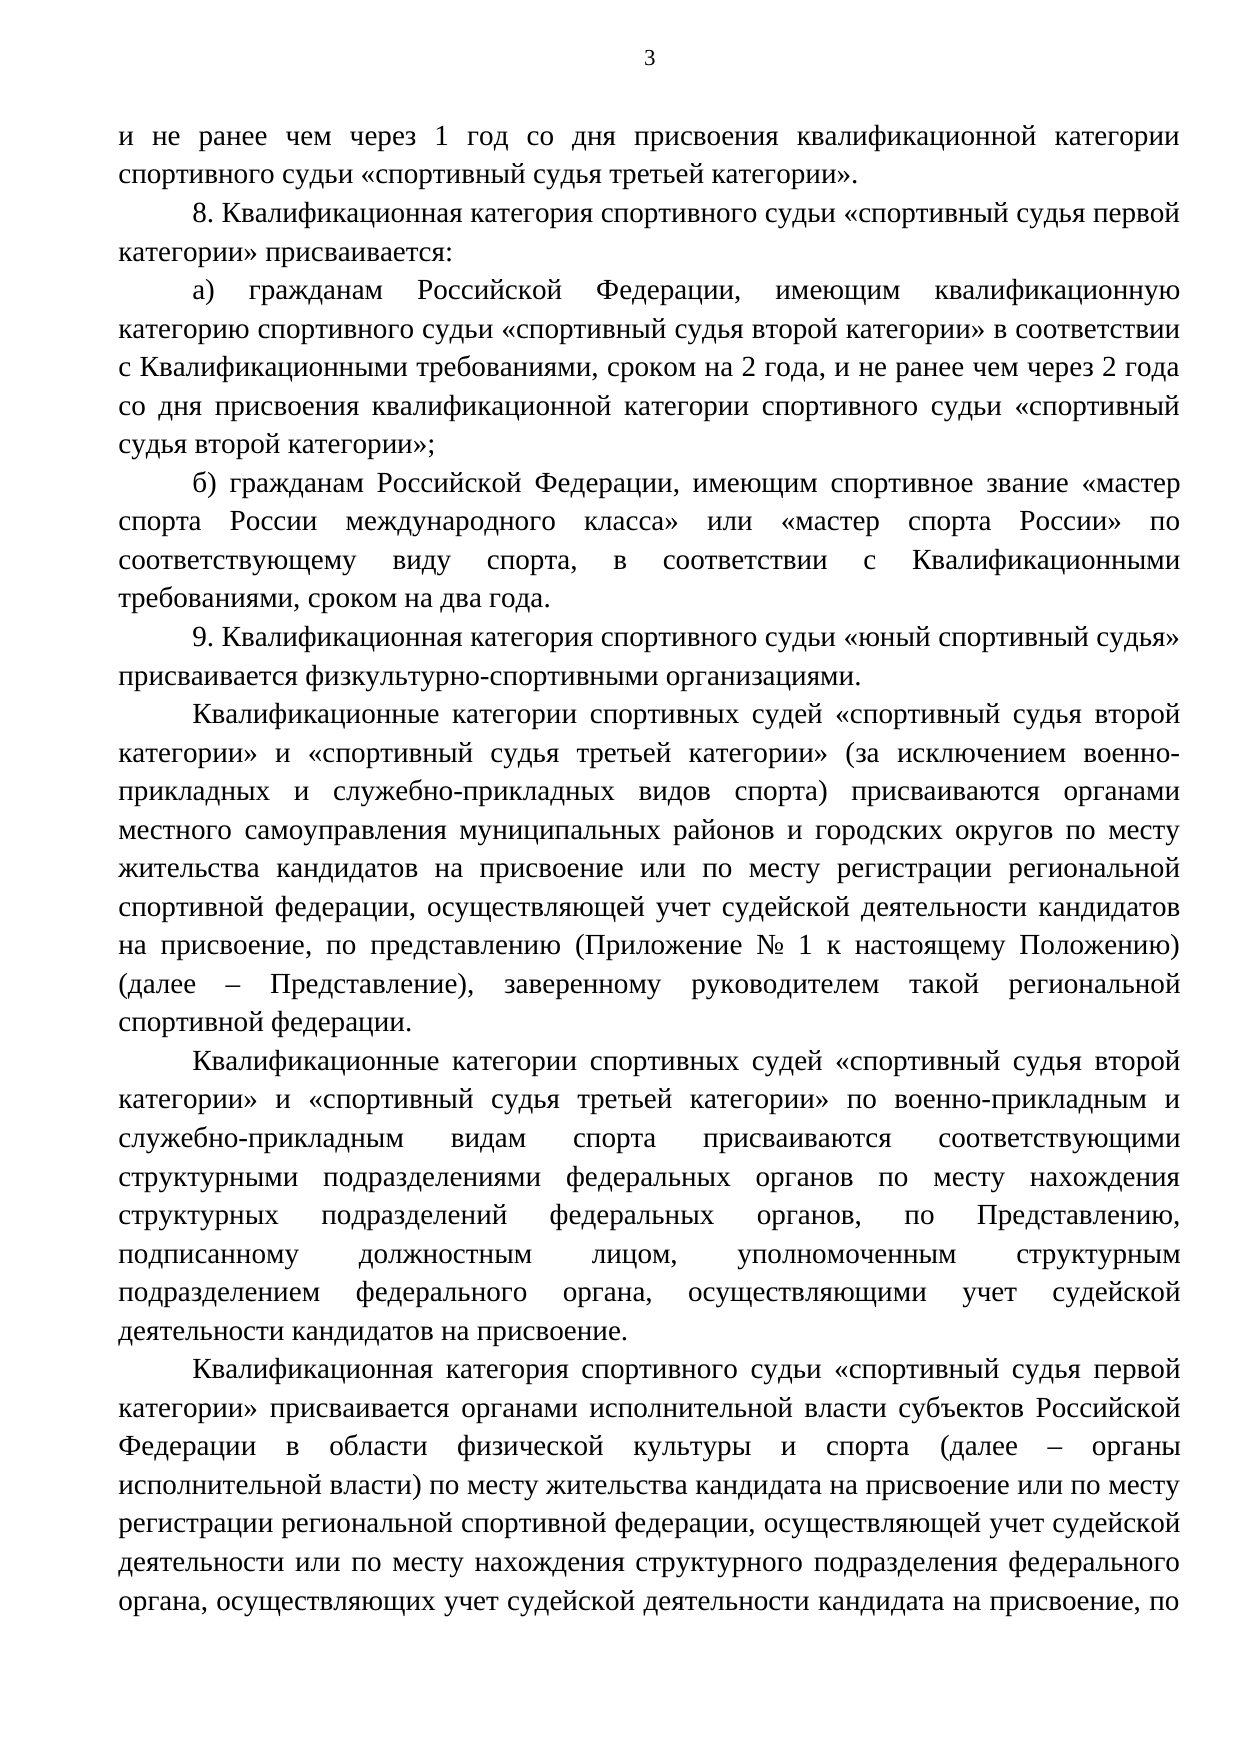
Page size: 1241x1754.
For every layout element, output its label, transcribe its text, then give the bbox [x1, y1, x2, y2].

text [118, 118, 1181, 190]
text Квалификационные категории спортивных судей «спортивный судья второй категории» и «спортивный судья третьей категории» по военно-прикладным и служебно-прикладным видам спорта присваиваются соответствующими структурными подразделениями федеральных органов по месту нахождения структурных подразделений федеральных органов, по Представлению, подписанному должностным лицом, уполномоченным структурным подразделением федерального органа, осуществляющими учет судейской деятельности кандидатов на присвоение. [118, 1043, 1181, 1346]
text 9. Квалификационная категория спортивного судьи «юный спортивный судья» присваивается физкультурно-спортивными организациями. [118, 619, 1181, 691]
text Квалификационные категории спортивных судей «спортивный судья второй категории» и «спортивный судья третьей категории» (за исключением военно-прикладных и служебно-прикладных видов спорта) присваиваются органами местного самоуправления муниципальных районов и городских округов по месту жительства кандидатов на присвоение или по месту регистрации региональной спортивной федерации, осуществляющей учет судейской деятельности кандидатов на присвоение, по представлению (Приложение № 1 к настоящему Положению) (далее – Представление), заверенному руководителем такой региональной спортивной федерации. [118, 696, 1181, 1038]
text 8. Квалификационная категория спортивного судьи «спортивный судья первой категории» присваивается: [118, 195, 1181, 267]
text б) гражданам Российской Федерации, имеющим спортивное звание «мастер спорта России международного класса» или «мастер спорта России» по соответствующему виду спорта, в соответствии с Квалификационными требованиями, сроком на два года. [118, 465, 1181, 614]
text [118, 1351, 1181, 1616]
text а) гражданам Российской Федерации, имеющим квалификационную категорию спортивного судьи «спортивный судья второй категории» в соответствии с Квалификационными требованиями, сроком на 2 года, и не ранее чем через 2 года со дня присвоения квалификационной категории спортивного судьи «спортивный судья второй категории»; [118, 272, 1181, 460]
